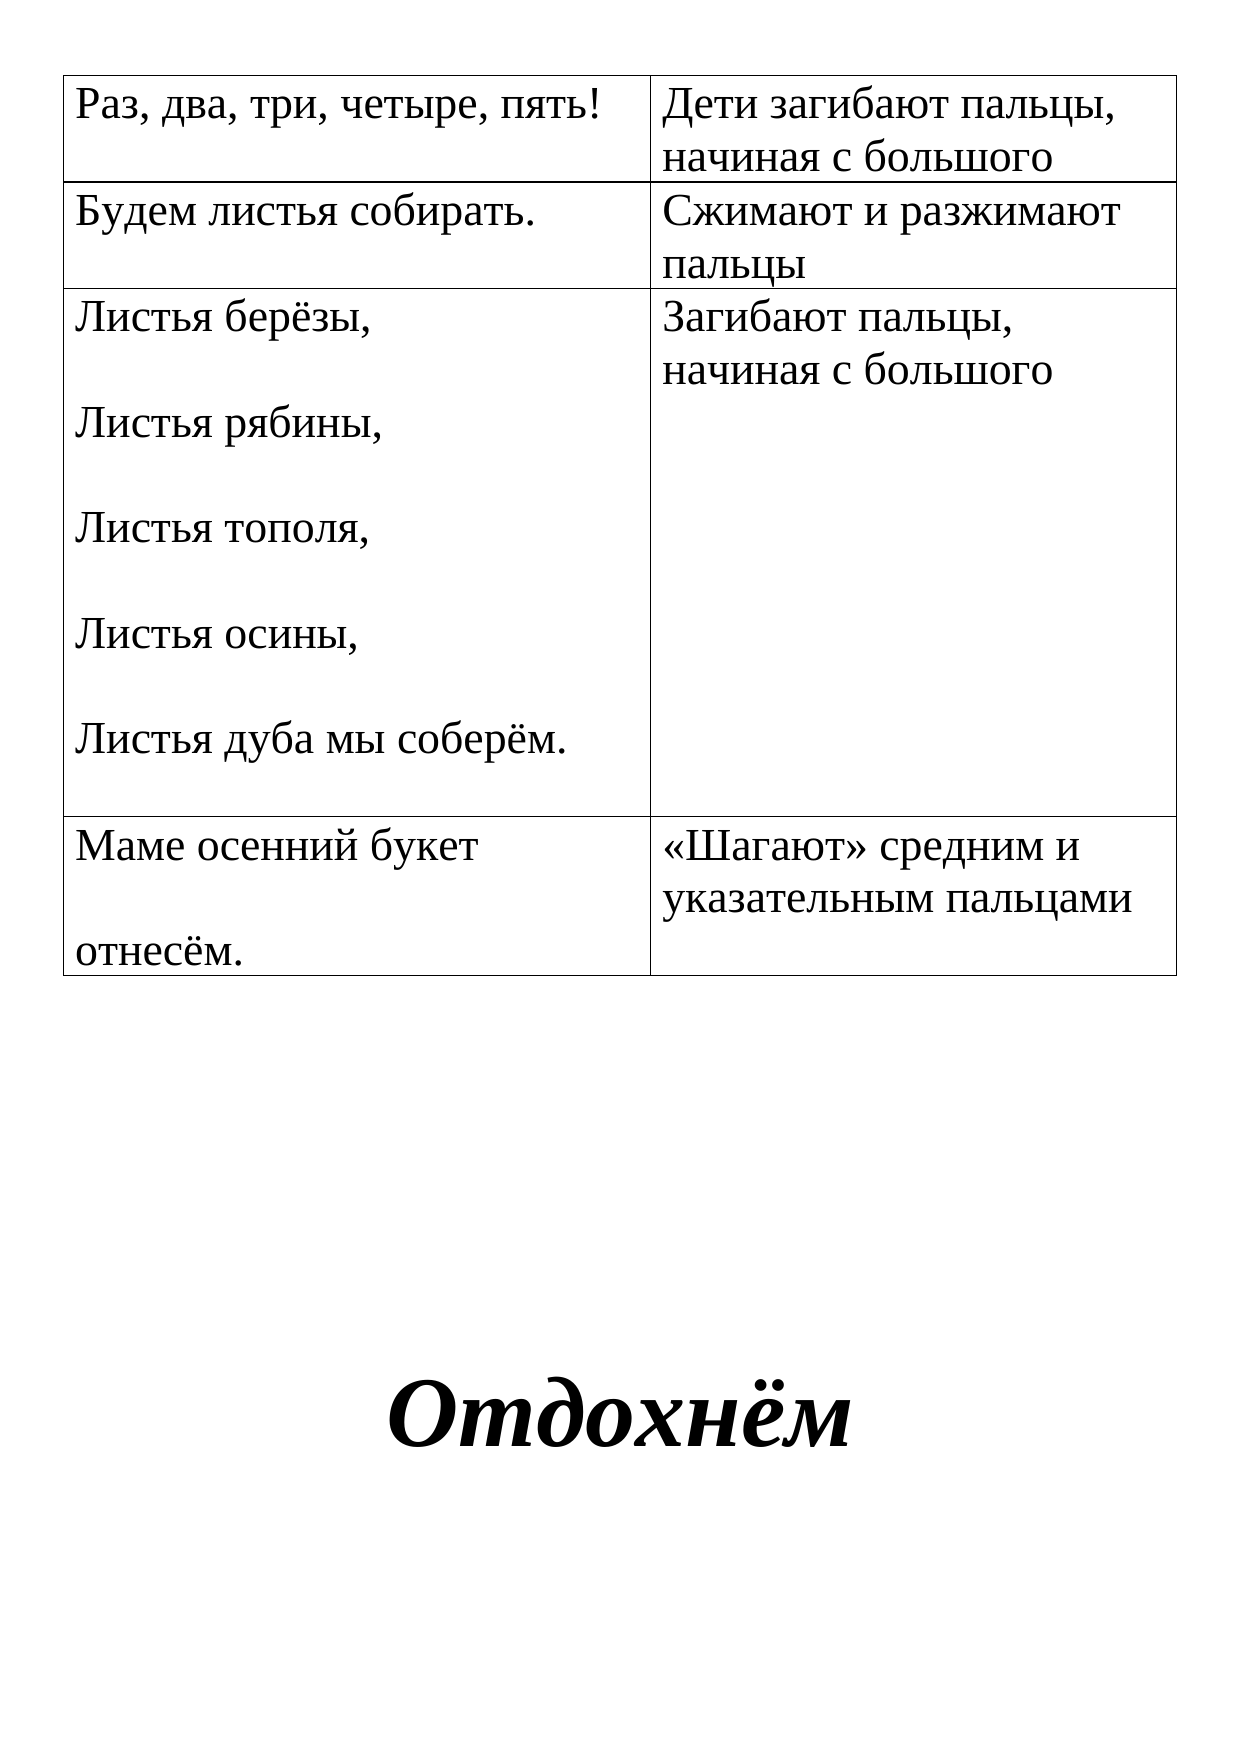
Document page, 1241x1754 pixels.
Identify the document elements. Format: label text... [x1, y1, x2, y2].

table_header Дети загибают пальцы, начиная с большого [651, 76, 1176, 181]
table_cell Загибают пальцы, начиная с большого [651, 289, 1176, 816]
table_cell Сжимают и разжимают пальцы [651, 183, 1176, 288]
table_cell Маме осенний букет отнесём. [64, 817, 650, 975]
text Отдохнём [75, 1353, 1165, 1468]
table_cell Будем листья собирать. [64, 183, 650, 288]
table_cell «Шагают» средним и указательным пальцами [651, 817, 1176, 975]
table_header Раз, два, три, четыре, пять! [64, 76, 650, 181]
table_cell Листья берёзы, Листья рябины, Листья тополя, Листья осины, Листья дуба мы соберём. [64, 289, 650, 816]
